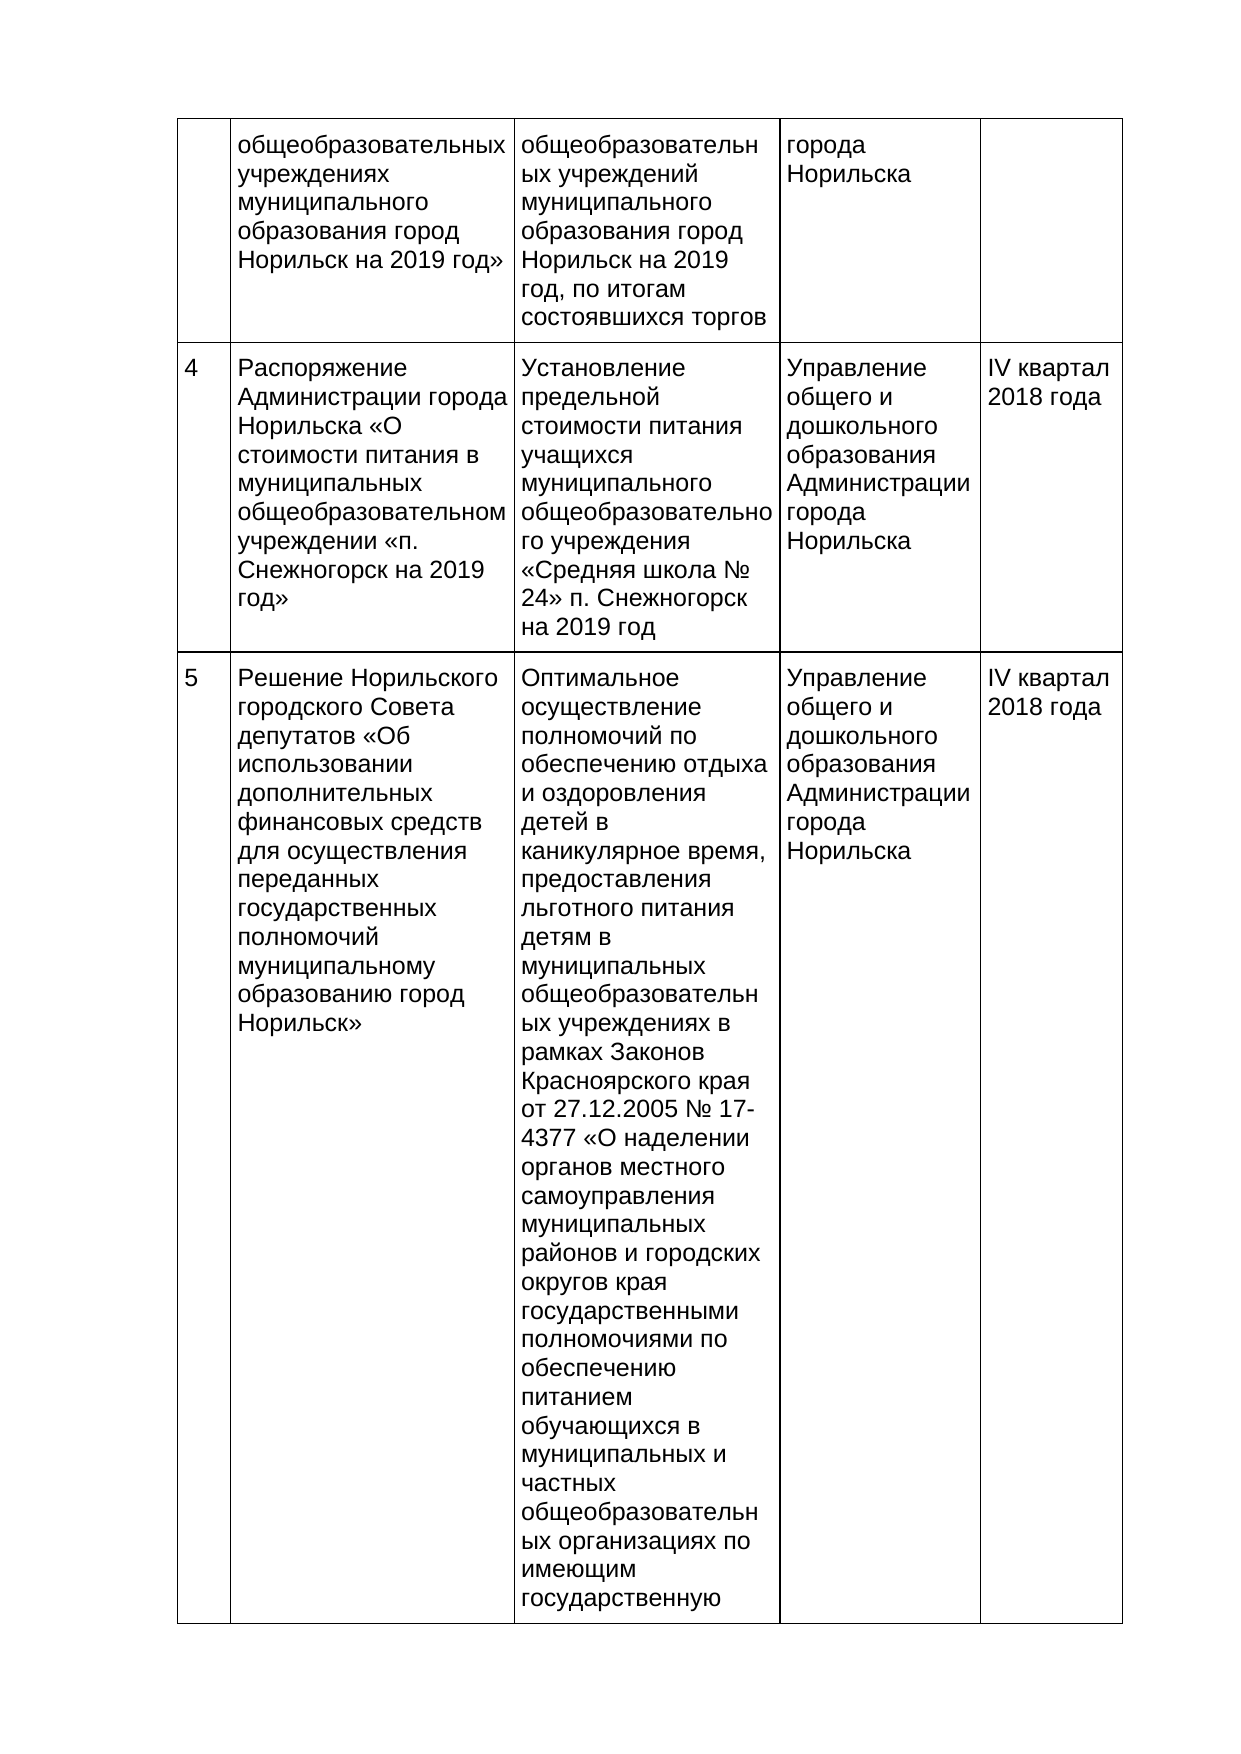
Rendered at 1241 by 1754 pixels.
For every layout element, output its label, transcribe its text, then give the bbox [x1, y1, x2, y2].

table_cell IV квартал 2018 года [981, 343, 1122, 651]
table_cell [981, 119, 1122, 342]
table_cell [231, 119, 514, 342]
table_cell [781, 653, 980, 1622]
table_cell 5 [178, 653, 230, 1622]
table_cell Управление общего и дошкольного образования Администрации города Норильска [781, 343, 980, 651]
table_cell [981, 653, 1122, 1622]
table_cell Распоряжение Администрации города Норильска «О стоимости питания в муниципальных общеобразовательном учреждении «п. Снежногорск на 2019 год» [231, 343, 514, 651]
table_cell 4 [178, 343, 230, 651]
table_cell 3 [178, 119, 230, 342]
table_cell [515, 653, 779, 1622]
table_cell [231, 653, 514, 1622]
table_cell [515, 119, 779, 342]
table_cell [781, 119, 980, 342]
table_cell Установление предельной стоимости питания учащихся муниципального общеобразовательного учреждения «Средняя школа № 24» п. Снежногорск на 2019 год [515, 343, 779, 651]
